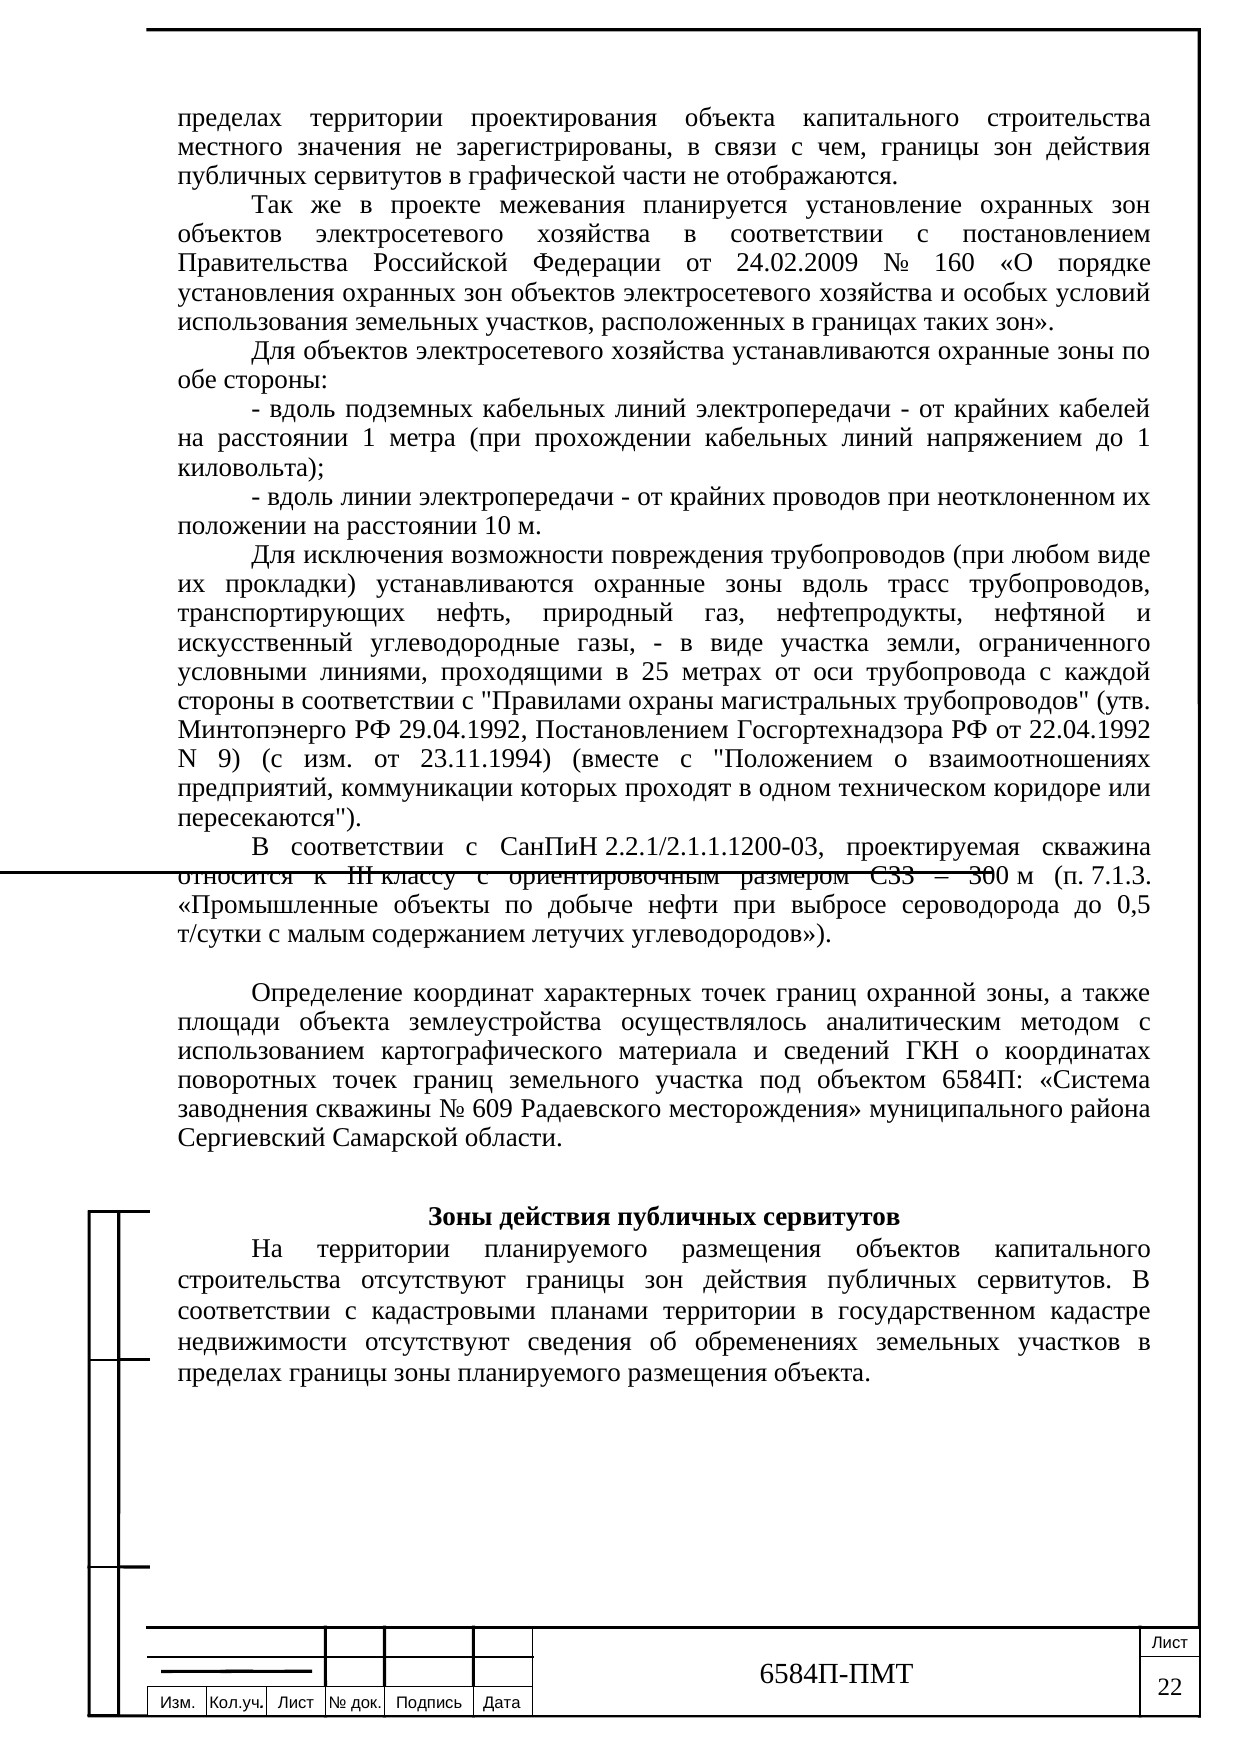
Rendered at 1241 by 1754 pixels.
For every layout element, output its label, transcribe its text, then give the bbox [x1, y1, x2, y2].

text На территории планируемого размещения объектов капитального строительства отсутствуют границы зон действия публичных сервитутов. В соответствии с кадастровыми планами территории в государственном кадастре недвижимости отсутствуют сведения об обременениях земельных участков в пределах границы зоны планируемого размещения объекта. [177, 1232, 1152, 1387]
text Определение координат характерных точек границ охранной зоны, а также площади объекта землеустройства осуществлялось аналитическим методом с использованием картографического материала и сведений ГКН о координатах поворотных точек границ земельного участка под объектом 6584П: «Система заводнения скважины № 609 Радаевского месторождения» муниципального района Сергиевский Самарской области. [177, 978, 1152, 1153]
text - вдоль подземных кабельных линий электропередачи - от крайних кабелей на расстоянии 1 метра (при прохождении кабельных линий напряжением до 1 киловольта); [177, 394, 1152, 482]
text - вдоль линии электропередачи - от крайних проводов при неотклоненном их положении на расстоянии 10 м. [177, 482, 1152, 540]
text В соответствии с СанПиН 2.2.1/2.1.1.1200-03, проектируемая скважина относится к III классу с ориентировочным размером СЗЗ – 300 м (п. 7.1.3. «Промышленные объекты по добыче нефти при выбросе сероводорода до 0,5 т/сутки с малым содержанием летучих углеводородов»). [177, 832, 1152, 948]
text Для исключения возможности повреждения трубопроводов (при любом виде их прокладки) устанавливаются охранные зоны вдоль трасс трубопроводов, транспортирующих нефть, природный газ, нефтепродукты, нефтяной и искусственный углеводородные газы, - в виде участка земли, ограниченного условными линиями, проходящими в 25 метрах от оси трубопровода с каждой стороны в соответствии с "Правилами охраны магистральных трубопроводов" (утв. Минтопэнерго РФ 29.04.1992, Постановлением Госгортехнадзора РФ от 22.04.1992 N 9) (с изм. от 23.11.1994) (вместе с "Положением о взаимоотношениях предприятий, коммуникации которых проходят в одном техническом коридоре или пересекаются"). [177, 540, 1152, 832]
text Для объектов электросетевого хозяйства устанавливаются охранные зоны по обе стороны: [177, 336, 1152, 394]
text Зоны действия публичных сервитутов [177, 1201, 1152, 1232]
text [177, 103, 1152, 190]
text Так же в проекте межевания планируется установление охранных зон объектов электросетевого хозяйства в соответствии с постановлением Правительства Российской Федерации от 24.02.2009 № 160 «О порядке установления охранных зон объектов электросетевого хозяйства и особых условий использования земельных участков, расположенных в границах таких зон». [177, 190, 1152, 336]
